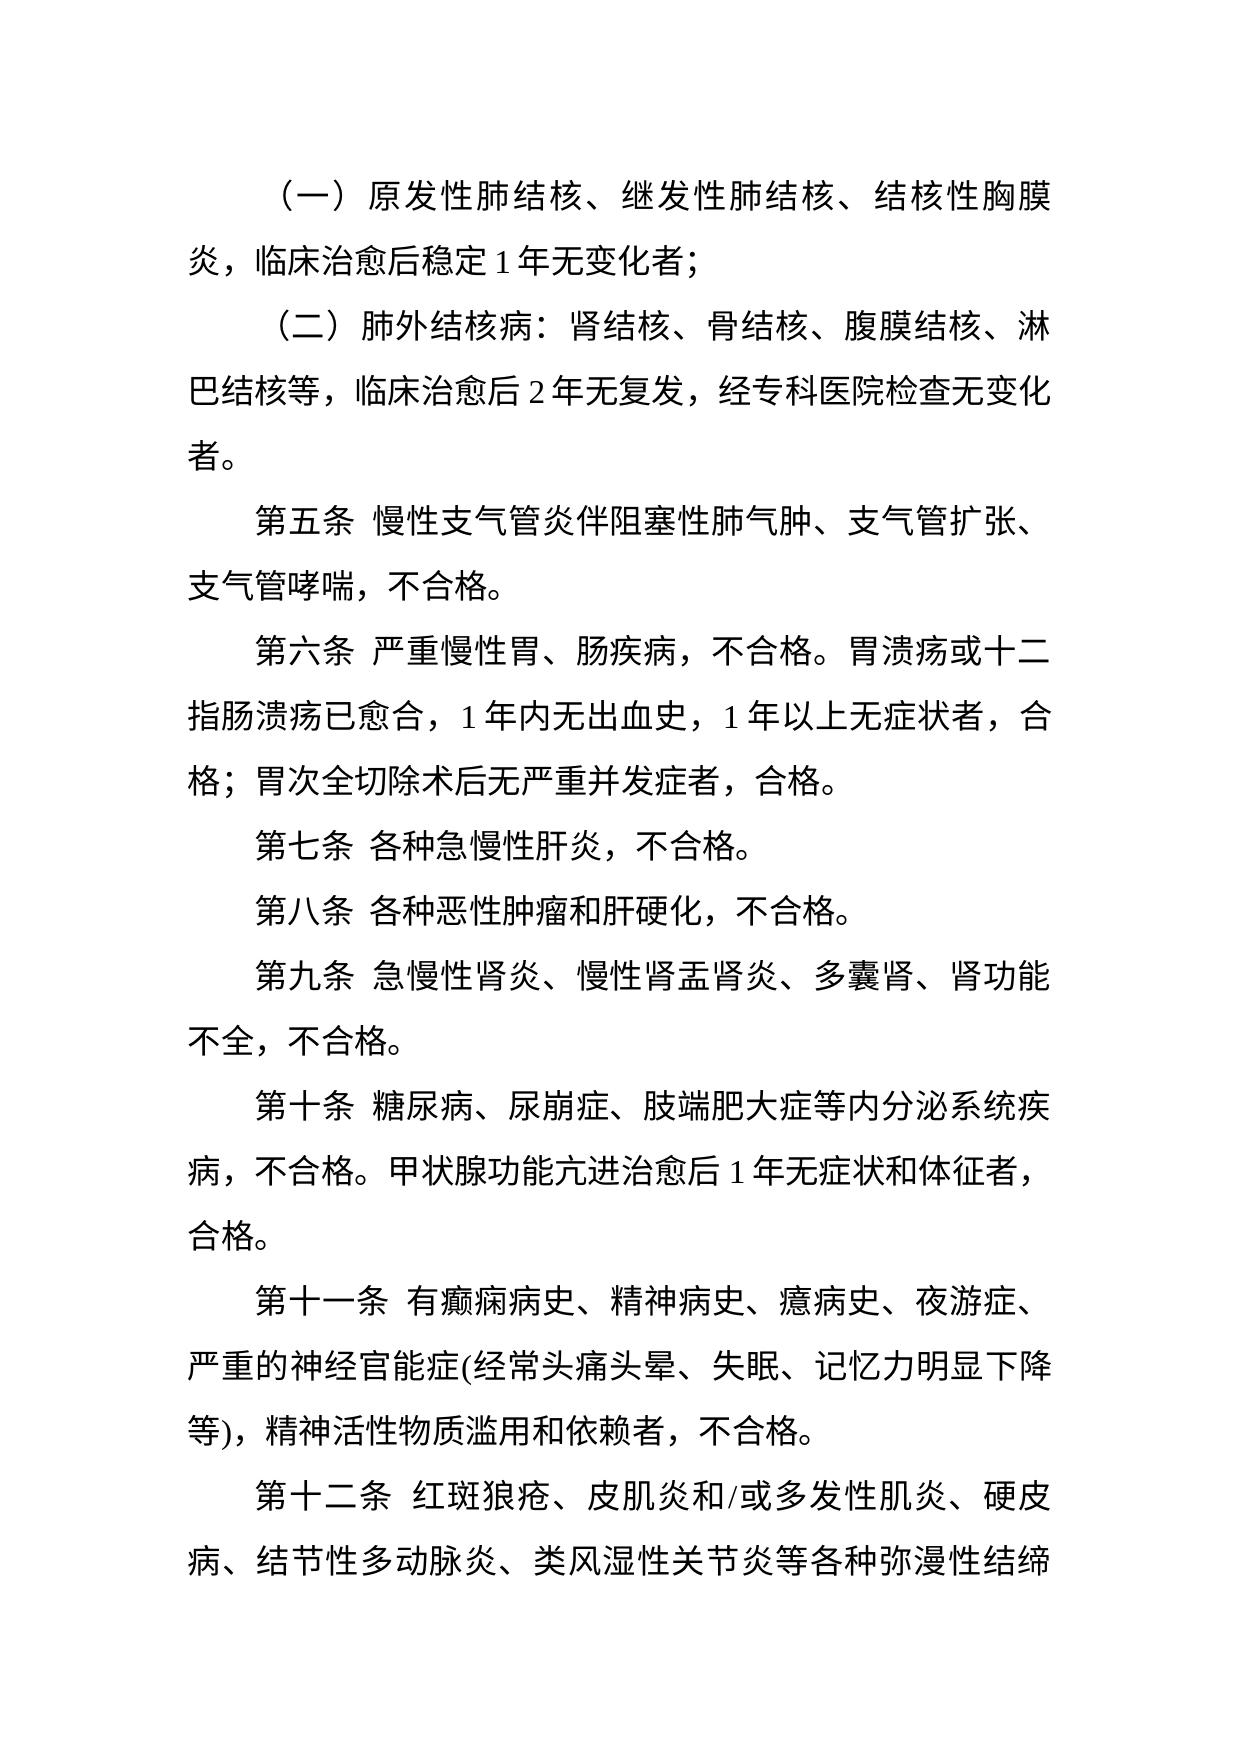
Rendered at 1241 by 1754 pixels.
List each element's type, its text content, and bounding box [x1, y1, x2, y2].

text （二）肺外结核病：肾结核、骨结核、腹膜结核、淋巴结核等，临床治愈后2年无复发，经专科医院检查无变化者。 [187, 292, 1053, 487]
text 第十条 糖尿病、尿崩症、肢端肥大症等内分泌系统疾病，不合格。甲状腺功能亢进治愈后1年无症状和体征者，合格。 [187, 1072, 1053, 1267]
text 第九条 急慢性肾炎、慢性肾盂肾炎、多囊肾、肾功能不全，不合格。 [187, 942, 1053, 1072]
text 第八条 各种恶性肿瘤和肝硬化，不合格。 [187, 877, 1053, 942]
text 第六条 严重慢性胃、肠疾病，不合格。胃溃疡或十二指肠溃疡已愈合，1年内无出血史，1年以上无症状者，合格；胃次全切除术后无严重并发症者，合格。 [187, 617, 1053, 812]
text （一）原发性肺结核、继发性肺结核、结核性胸膜炎，临床治愈后稳定1年无变化者； [187, 162, 1053, 292]
text 第十一条 有癫痫病史、精神病史、癔病史、夜游症、严重的神经官能症(经常头痛头晕、失眠、记忆力明显下降等)，精神活性物质滥用和依赖者，不合格。 [187, 1267, 1053, 1462]
list 第七条 各种急慢性肝炎，不合格。 [187, 812, 1053, 877]
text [187, 1462, 1053, 1592]
text 第五条 慢性支气管炎伴阻塞性肺气肿、支气管扩张、支气管哮喘，不合格。 [187, 487, 1053, 617]
